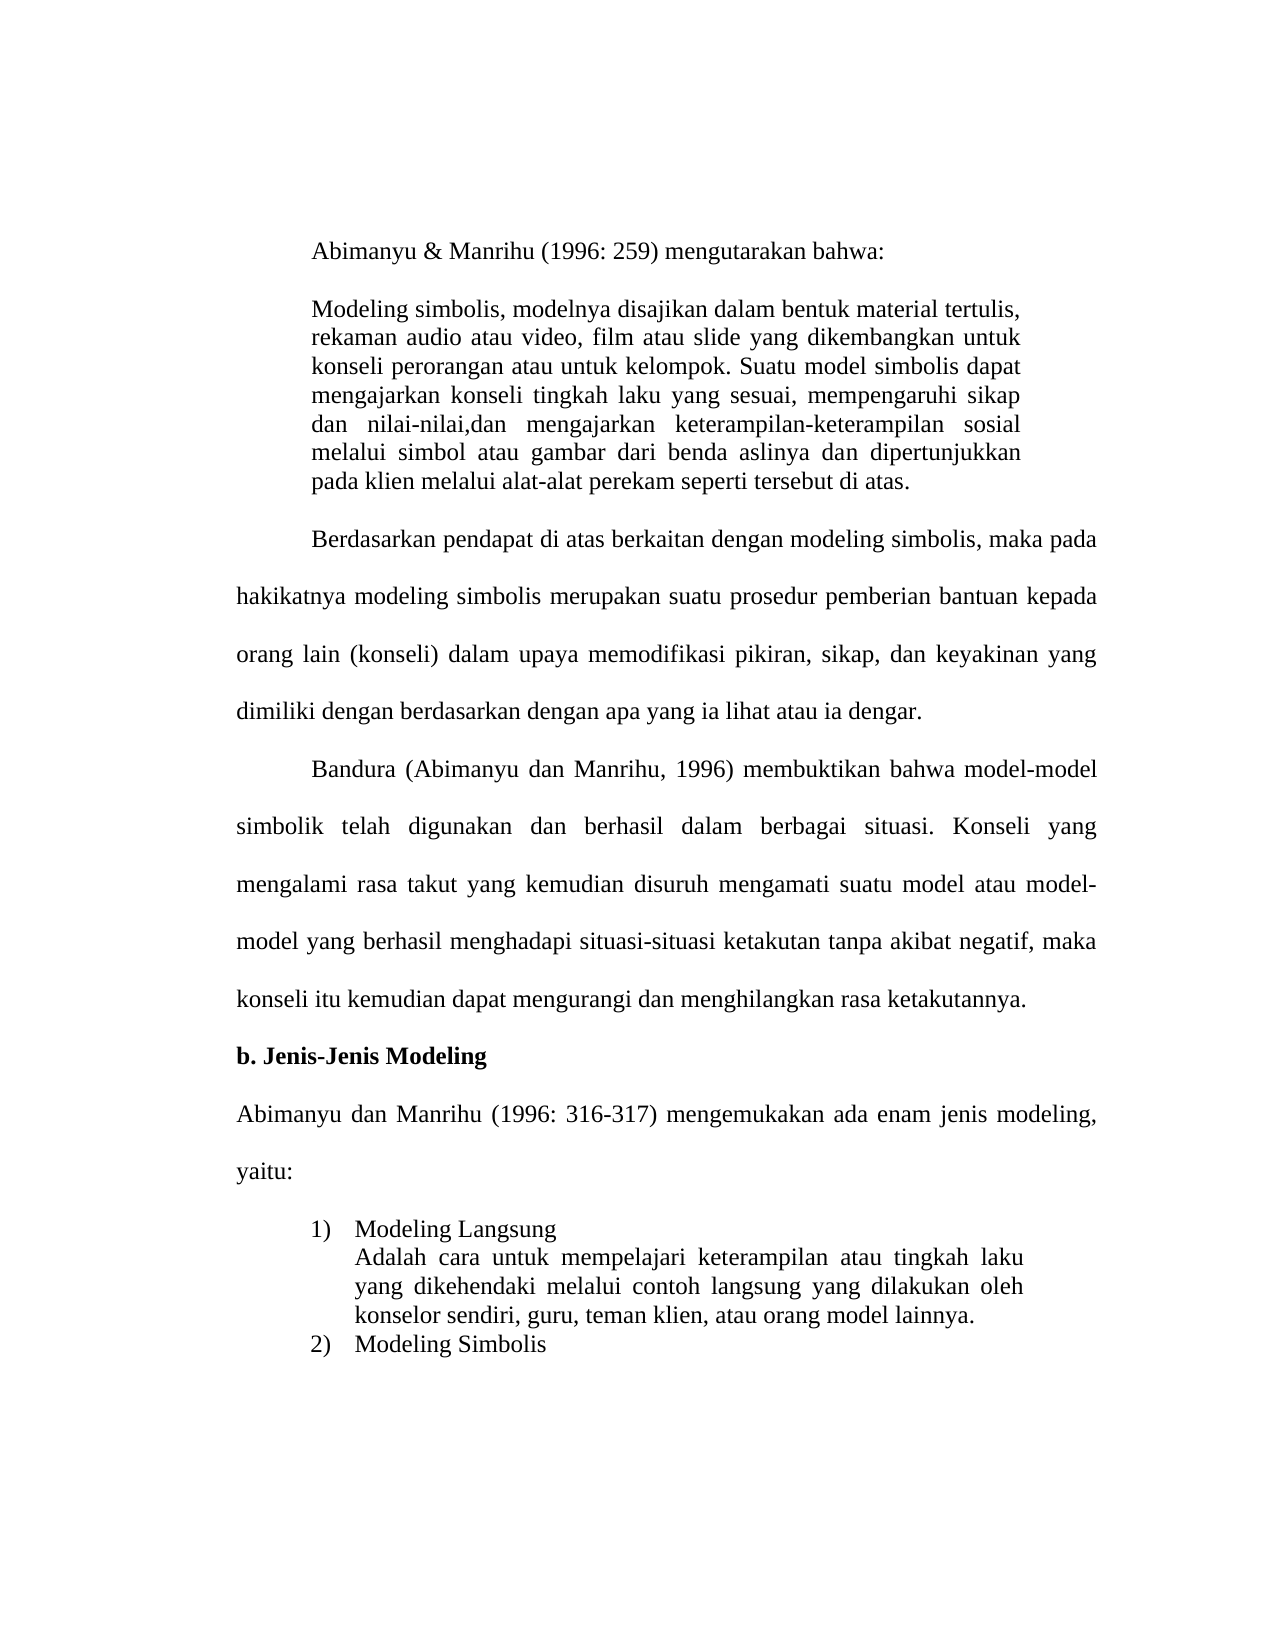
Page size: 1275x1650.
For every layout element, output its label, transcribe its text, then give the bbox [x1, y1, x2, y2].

text Modeling simbolis, modelnya disajikan dalam bentuk material tertulis, rekaman audio atau video, film atau slide yang dikembangkan untuk konseli perorangan atau untuk kelompok. Suatu model simbolis dapat mengajarkan konseli tingkah laku yang sesuai, mempengaruhi sikap dan nilai-nilai,dan mengajarkan keterampilan-keterampilan sosial melalui simbol atau gambar dari benda aslinya dan dipertunjukkan pada klien melalui alat-alat perekam seperti tersebut di atas. [311, 294, 1021, 495]
list b. Jenis-Jenis Modeling [236, 1041, 1098, 1070]
list Modeling Simbolis [310, 1329, 1098, 1357]
text Berdasarkan pendapat di atas berkaitan dengan modeling simbolis, maka pada hakikatnya modeling simbolis merupakan suatu prosedur pemberian bantuan kepada orang lain (konseli) dalam upaya memodifikasi pikiran, sikap, dan keyakinan yang dimiliki dengan berdasarkan dengan apa yang ia lihat atau ia dengar. [236, 524, 1098, 725]
list Abimanyu dan Manrihu (1996: 316-317) mengemukakan ada enam jenis modeling, yaitu: [86, 1099, 1098, 1185]
text Bandura (Abimanyu dan Manrihu, 1996) membuktikan bahwa model-model simbolik telah digunakan dan berhasil dalam berbagai situasi. Konseli yang mengalami rasa takut yang kemudian disuruh mengamati suatu model atau model-model yang berhasil menghadapi situasi-situasi ketakutan tanpa akibat negatif, maka konseli itu kemudian dapat mengurangi dan menghilangkan rasa ketakutannya. [236, 754, 1098, 1012]
list Adalah cara untuk mempelajari keterampilan atau tingkah laku yang dikehendaki melalui contoh langsung yang dilakukan oleh konselor sendiri, guru, teman klien, atau orang model lainnya. [354, 1242, 1024, 1329]
list Modeling Langsung [310, 1214, 1098, 1242]
text Abimanyu & Manrihu (1996: 259) mengutarakan bahwa: [236, 236, 1098, 265]
